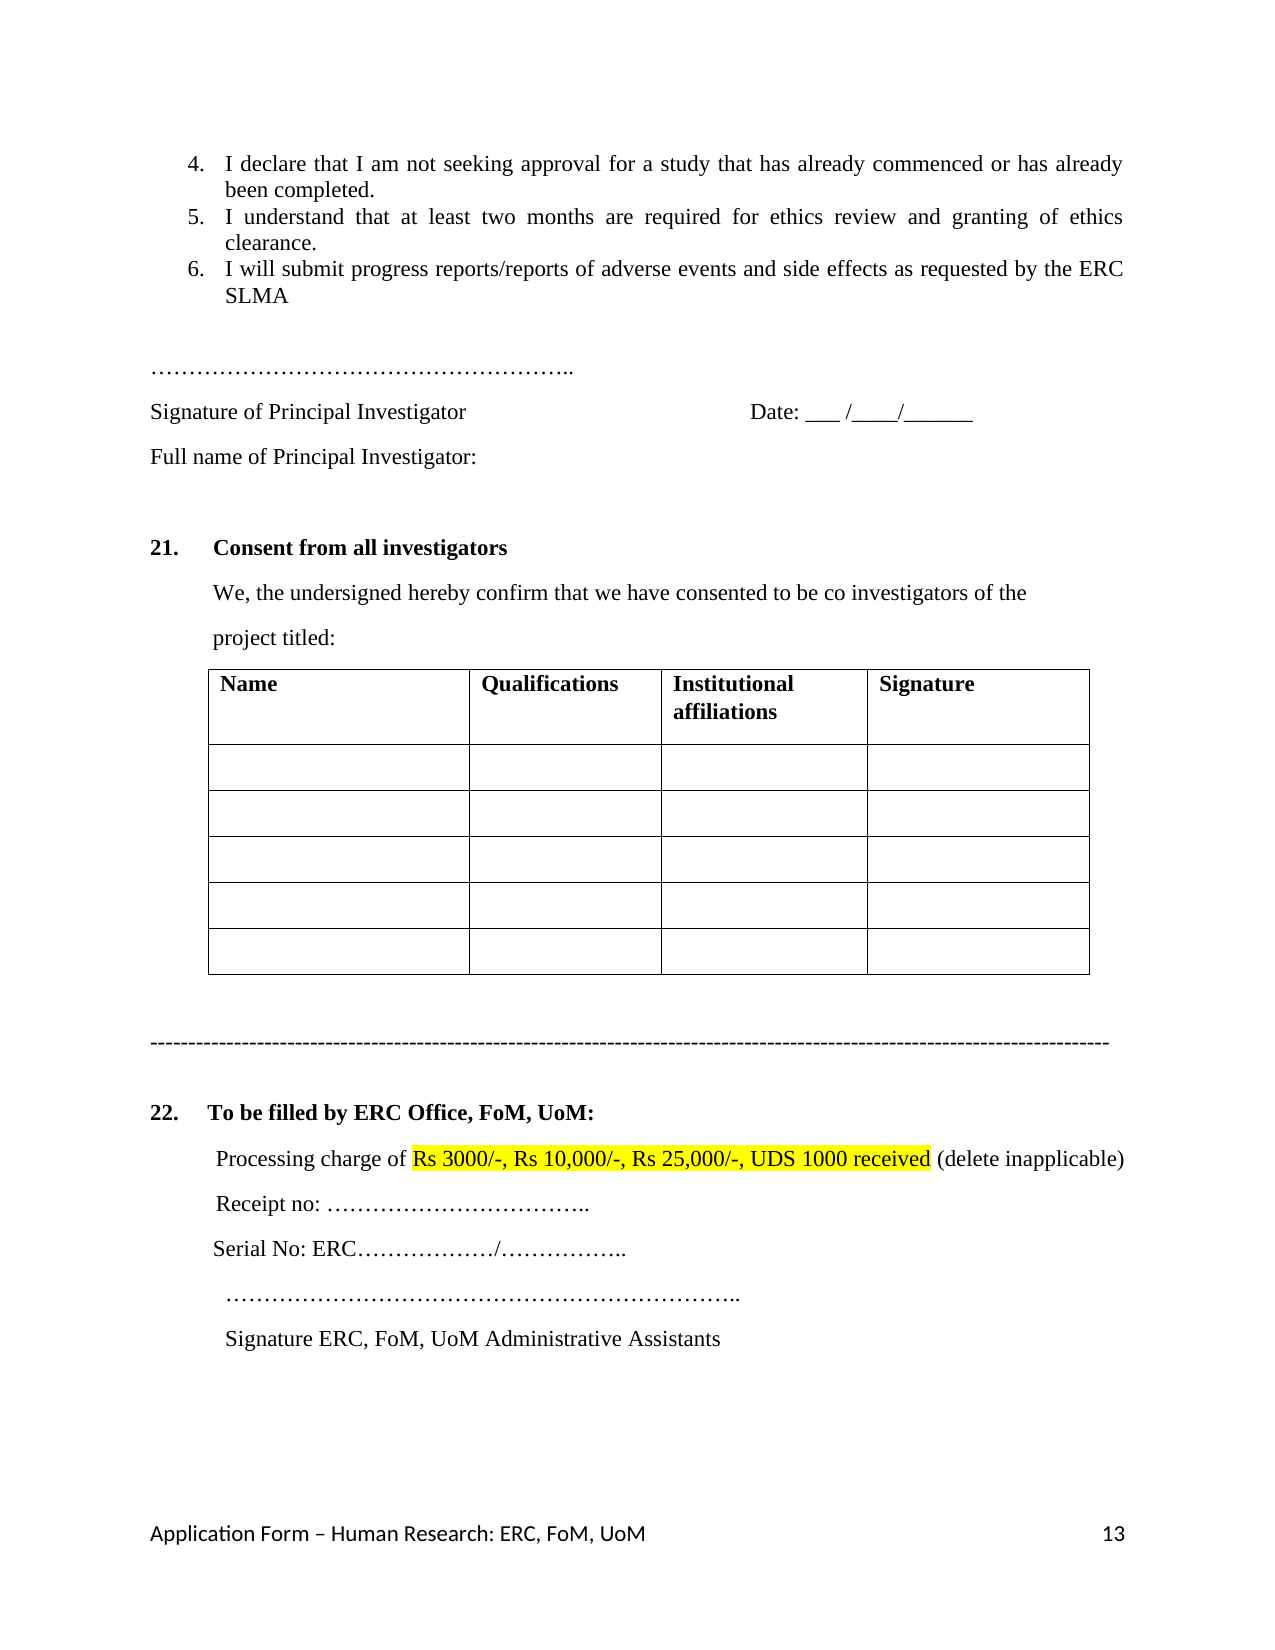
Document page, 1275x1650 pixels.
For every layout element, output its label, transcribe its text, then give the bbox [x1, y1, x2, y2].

table_cell [662, 883, 867, 928]
table_cell [209, 883, 469, 928]
table_cell [470, 837, 661, 882]
table_cell [868, 929, 1089, 974]
table_cell [209, 791, 469, 836]
text ------------------------------------------------------------------------------------------------------------------------------ [150, 1028, 1125, 1054]
table_cell [662, 745, 867, 790]
text Receipt no: …………………………….. [216, 1190, 1125, 1216]
table_cell [470, 791, 661, 836]
table_header Name [209, 670, 469, 743]
list I declare that I am not seeking approval for a study that has already commenced or has already been completed. [187, 150, 1125, 203]
text 22. To be filled by ERC Office, FoM, UoM: [150, 1099, 1125, 1126]
table_cell [209, 929, 469, 974]
text We, the undersigned hereby confirm that we have consented to be co investigators of the [150, 579, 1125, 605]
table_cell [868, 837, 1089, 882]
text Serial No: ERC………………/…………….. [150, 1235, 1125, 1261]
table_cell [209, 837, 469, 882]
table_cell [662, 791, 867, 836]
table_cell [662, 929, 867, 974]
table_header Qualifications [470, 670, 661, 743]
text Processing charge of Rs 3000/-, Rs 10,000/-, Rs 25,000/-, UDS 1000 received (delete inapplicable) [216, 1144, 1125, 1171]
text ……………………………………………….. [150, 353, 1125, 379]
table_cell [868, 791, 1089, 836]
table_cell [868, 745, 1089, 790]
table_cell [209, 745, 469, 790]
text Signature of Principal Investigator Date: ___ /____/______ [150, 398, 1125, 425]
table_header Institutional affiliations [662, 670, 867, 743]
table_cell [662, 837, 867, 882]
list I will submit progress reports/reports of adverse events and side effects as requested by the ERC SLMA [187, 255, 1125, 308]
text ………………………………………………………….. [150, 1280, 1125, 1306]
text Signature ERC, FoM, UoM Administrative Assistants [150, 1325, 1125, 1351]
text Full name of Principal Investigator: [150, 443, 1125, 470]
table_header Signature [868, 670, 1089, 743]
text project titled: [150, 624, 1125, 650]
table_cell [470, 745, 661, 790]
text 21. Consent from all investigators [150, 534, 1125, 560]
table_cell [470, 883, 661, 928]
list I understand that at least two months are required for ethics review and granting of ethics clearance. [187, 203, 1125, 255]
table_cell [470, 929, 661, 974]
table_cell [868, 883, 1089, 928]
